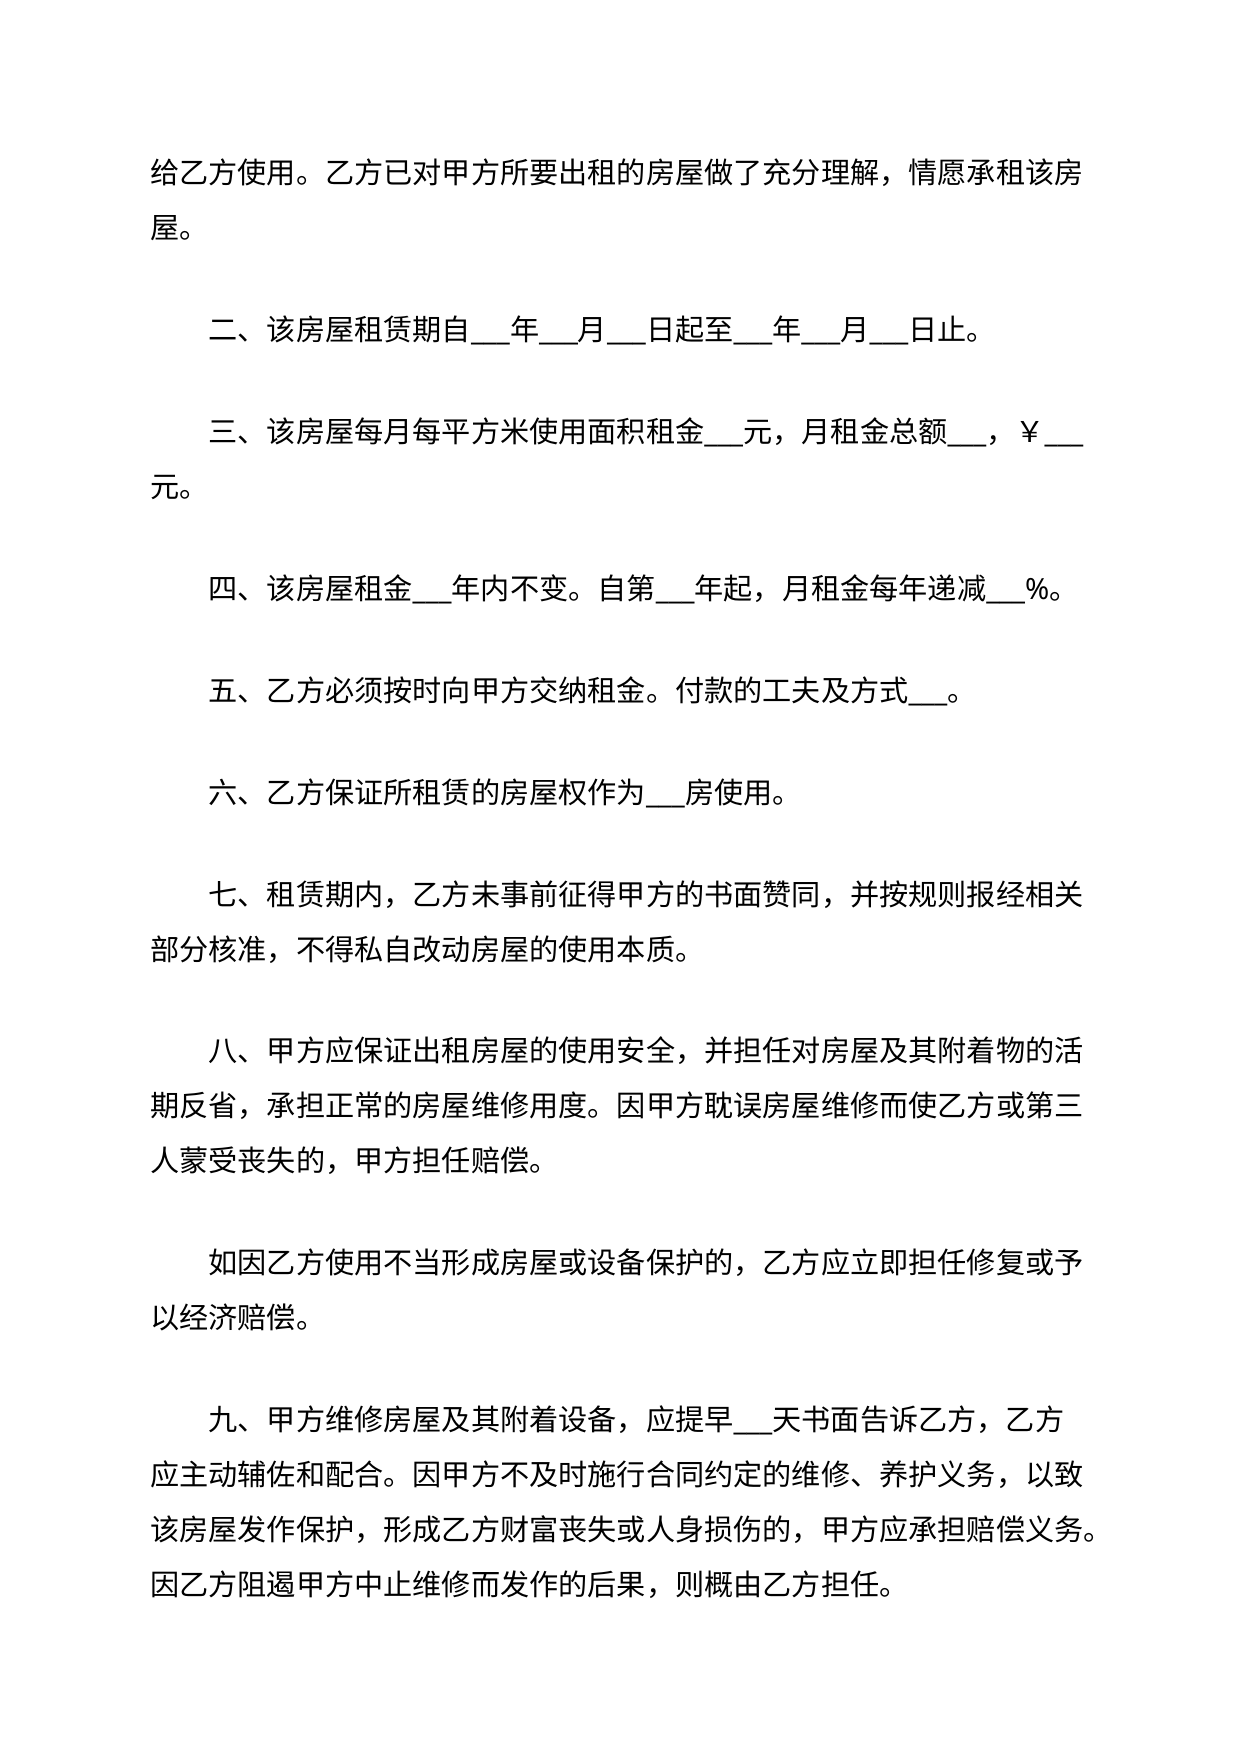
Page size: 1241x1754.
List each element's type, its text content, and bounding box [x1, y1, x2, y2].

text 三、该房屋每月每平方米使用面积租金___元，月租金总额___，￥___元。 [150, 409, 1090, 506]
text 如因乙方使用不当形成房屋或设备保护的，乙方应立即担任修复或予以经济赔偿。 [150, 1239, 1090, 1337]
text 九、甲方维修房屋及其附着设备，应提早___天书面告诉乙方，乙方应主动辅佐和配合。因甲方不及时施行合同约定的维修、养护义务，以致该房屋发作保护，形成乙方财富丧失或人身损伤的，甲方应承担赔偿义务。因乙方阻遏甲方中止维修而发作的后果，则概由乙方担任。 [150, 1396, 1090, 1603]
text 四、该房屋租金___年内不变。自第___年起，月租金每年递减___%。 [150, 565, 1090, 608]
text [150, 150, 1090, 247]
text 七、租赁期内，乙方未事前征得甲方的书面赞同，并按规则报经相关部分核准，不得私自改动房屋的使用本质。 [150, 871, 1090, 968]
text 五、乙方必须按时向甲方交纳租金。付款的工夫及方式___。 [150, 667, 1090, 710]
text 六、乙方保证所租赁的房屋权作为___房使用。 [150, 769, 1090, 812]
text 二、该房屋租赁期自___年___月___日起至___年___月___日止。 [150, 307, 1090, 349]
text 八、甲方应保证出租房屋的使用安全，并担任对房屋及其附着物的活期反省，承担正常的房屋维修用度。因甲方耽误房屋维修而使乙方或第三人蒙受丧失的，甲方担任赔偿。 [150, 1028, 1090, 1180]
